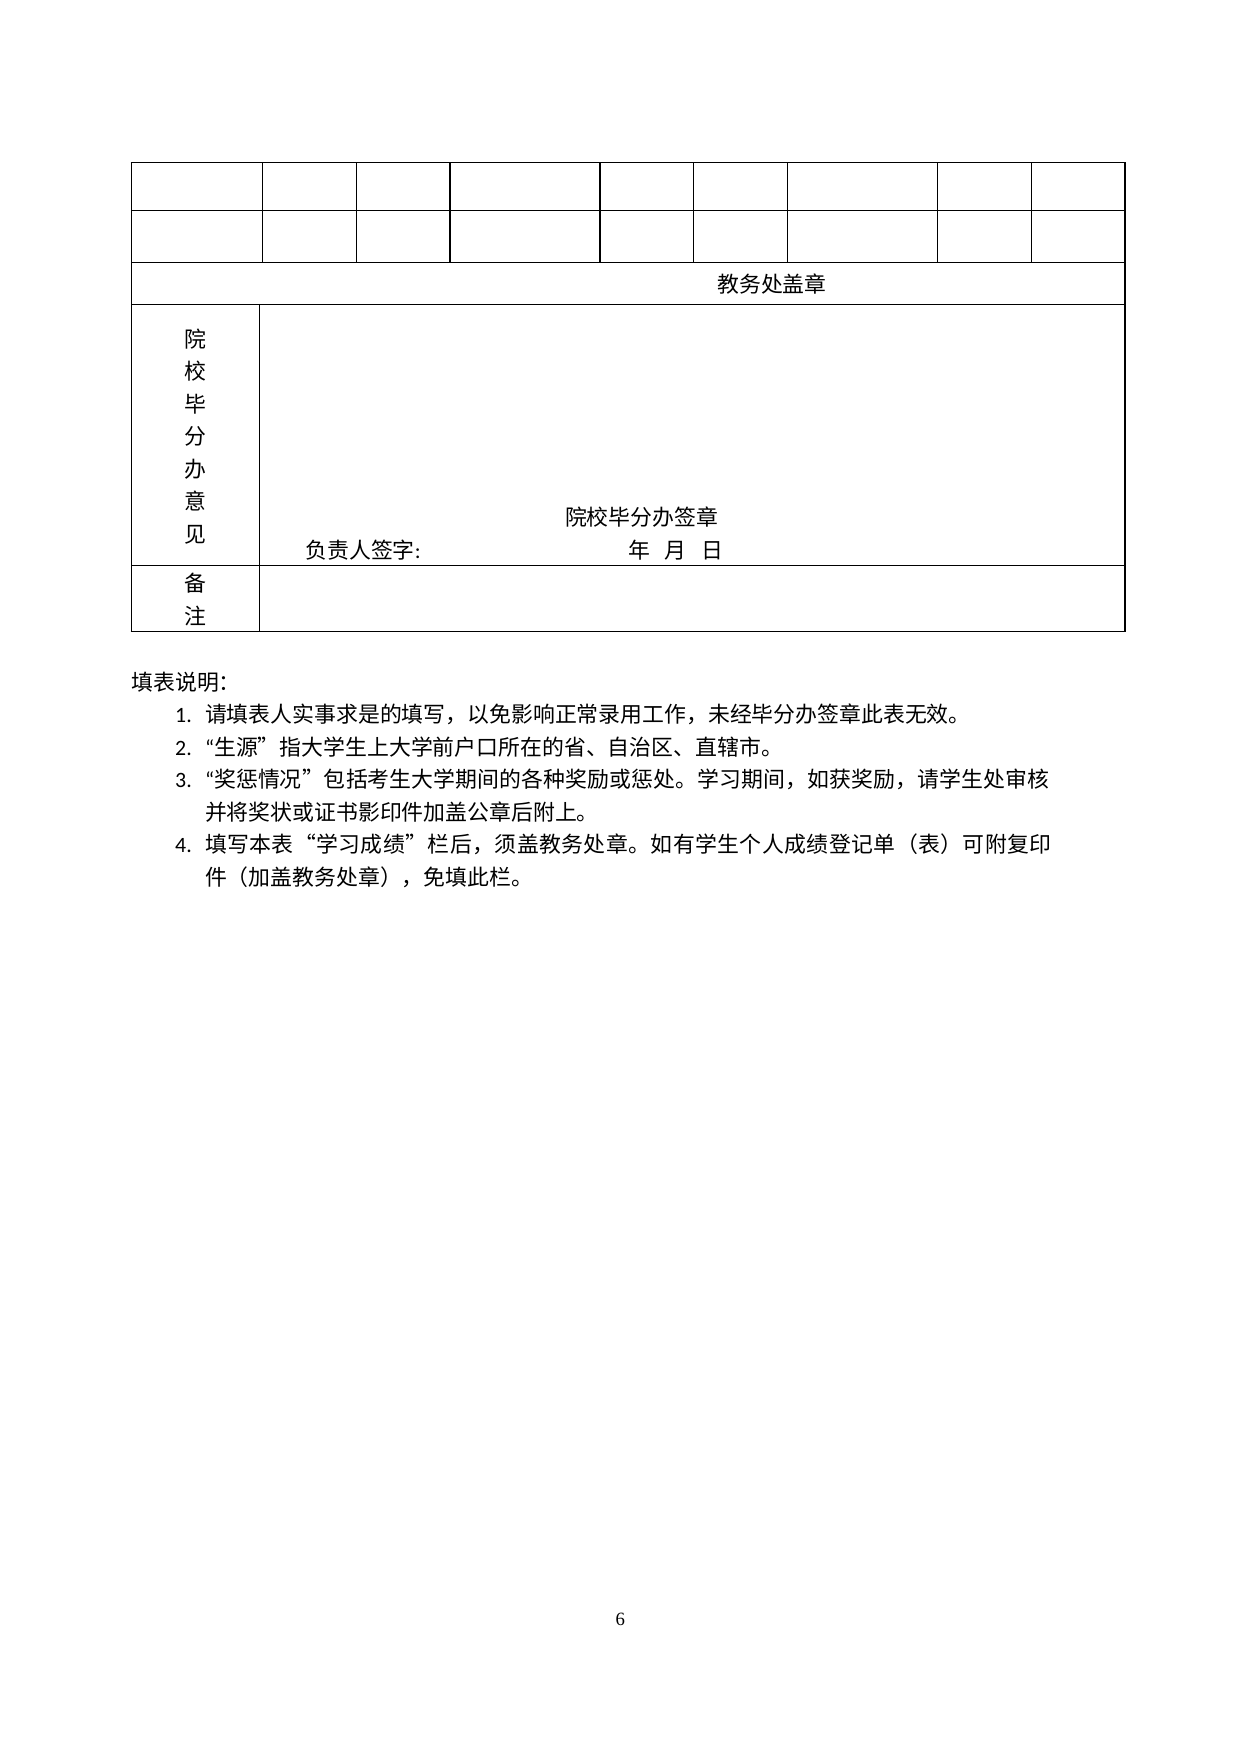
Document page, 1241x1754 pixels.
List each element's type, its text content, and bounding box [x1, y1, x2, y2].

table_cell [938, 163, 1031, 210]
table_cell [357, 211, 449, 262]
table_cell 院 校 毕 分 办 意 见 [132, 305, 259, 565]
table_cell 教务处盖章 [132, 263, 1124, 304]
table_cell [694, 211, 787, 262]
table_cell 备 注 [132, 566, 259, 631]
table_cell [788, 163, 937, 210]
table_cell [938, 211, 1031, 262]
table_cell [132, 211, 262, 262]
table_cell [263, 211, 356, 262]
text 填表说明： [131, 664, 1053, 697]
list “生源”指大学生上大学前户口所在的省、自治区、直辖市。 [175, 729, 1053, 762]
table_cell [263, 163, 356, 210]
table_cell [694, 163, 787, 210]
list 填写本表“学习成绩”栏后，须盖教务处章。如有学生个人成绩登记单（表）可附复印件（加盖教务处章），免填此栏。 [175, 827, 1053, 892]
table_cell [451, 211, 599, 262]
list 请填表人实事求是的填写，以免影响正常录用工作，未经毕分办签章此表无效。 [175, 697, 1053, 729]
table_cell [357, 163, 449, 210]
table_cell [1032, 163, 1124, 210]
table_cell [788, 211, 937, 262]
table_cell [132, 163, 262, 210]
table_cell [601, 163, 693, 210]
table_cell [451, 163, 599, 210]
table_cell [1032, 211, 1124, 262]
table_cell 院校毕分办签章 负责人签字: 年 月 日 [260, 305, 1124, 565]
table_cell [260, 566, 1124, 631]
table_cell [601, 211, 693, 262]
list “奖惩情况”包括考生大学期间的各种奖励或惩处。学习期间，如获奖励，请学生处审核并将奖状或证书影印件加盖公章后附上。 [175, 762, 1053, 827]
